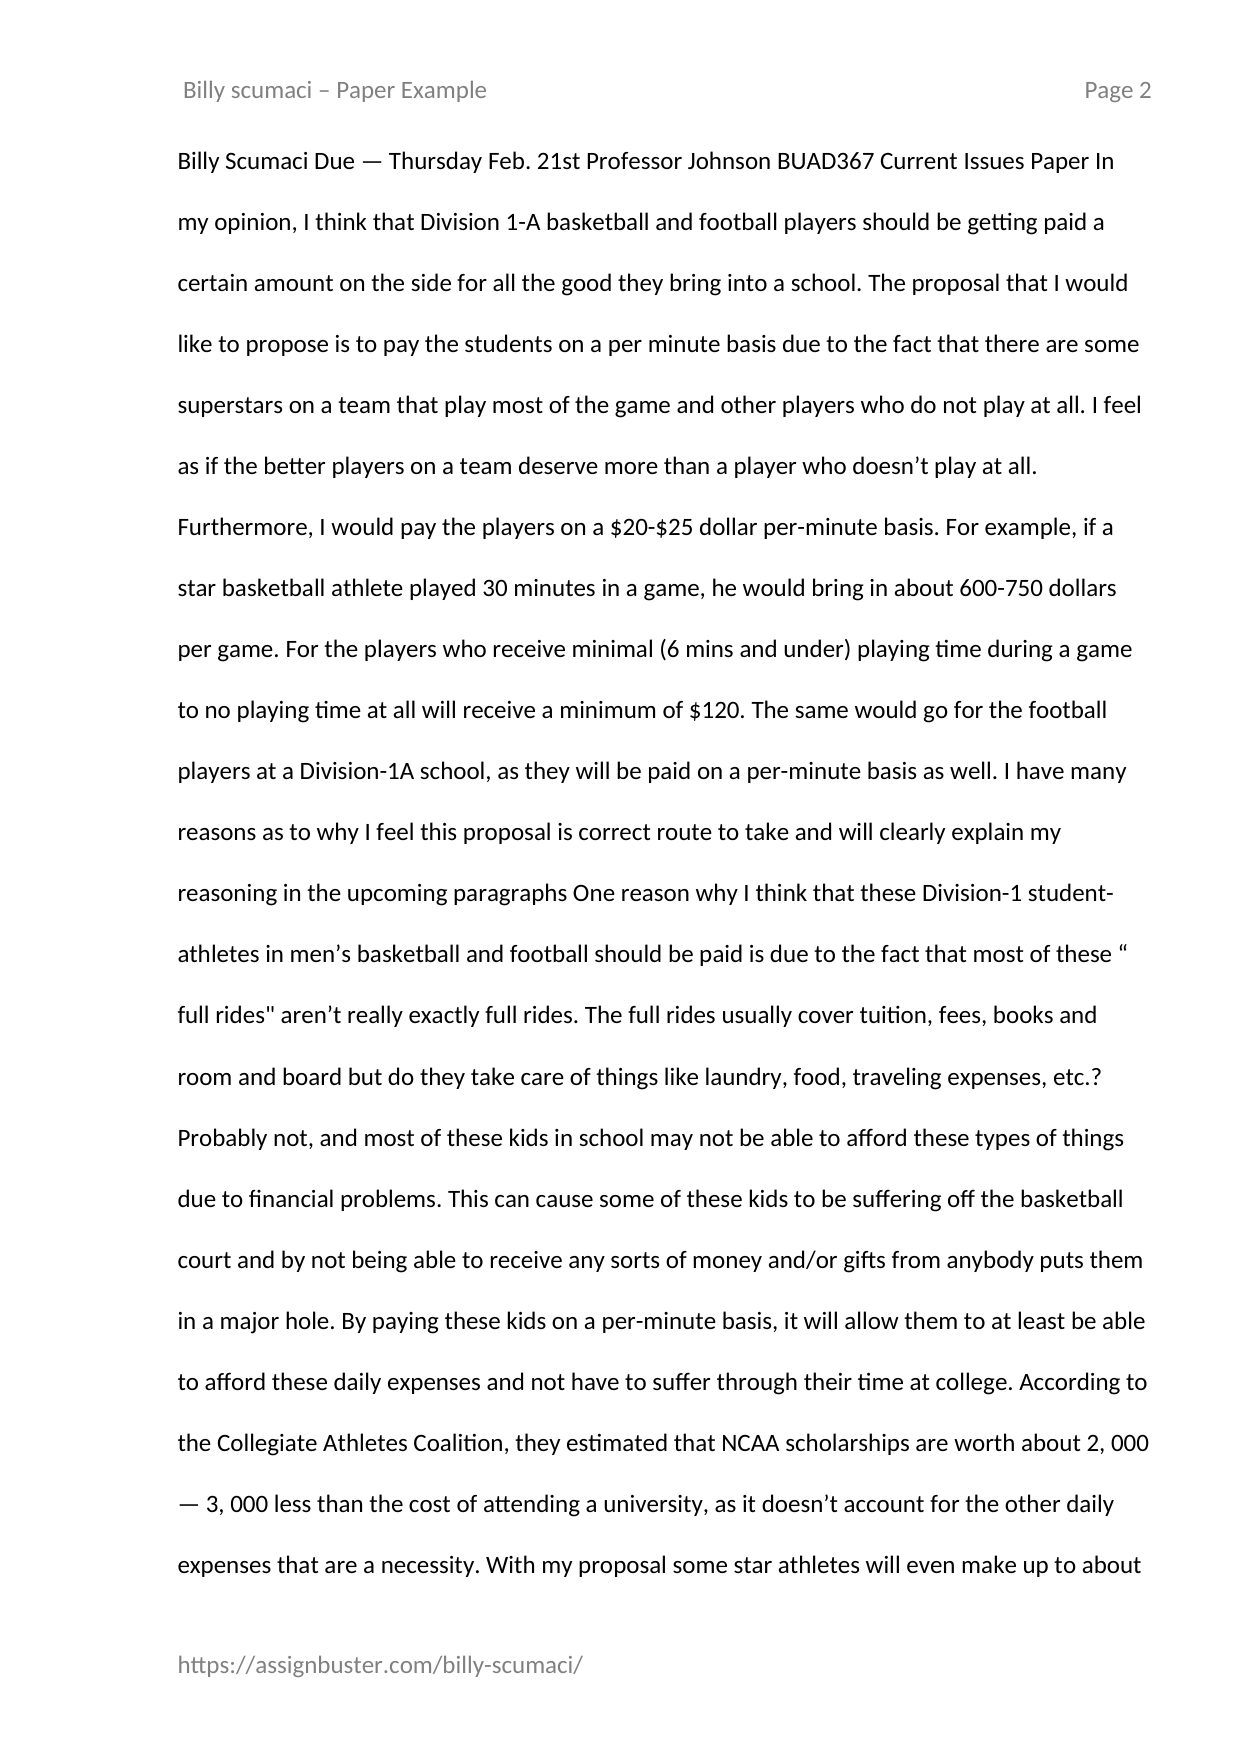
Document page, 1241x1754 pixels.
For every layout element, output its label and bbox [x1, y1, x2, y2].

text [177, 145, 1152, 1579]
